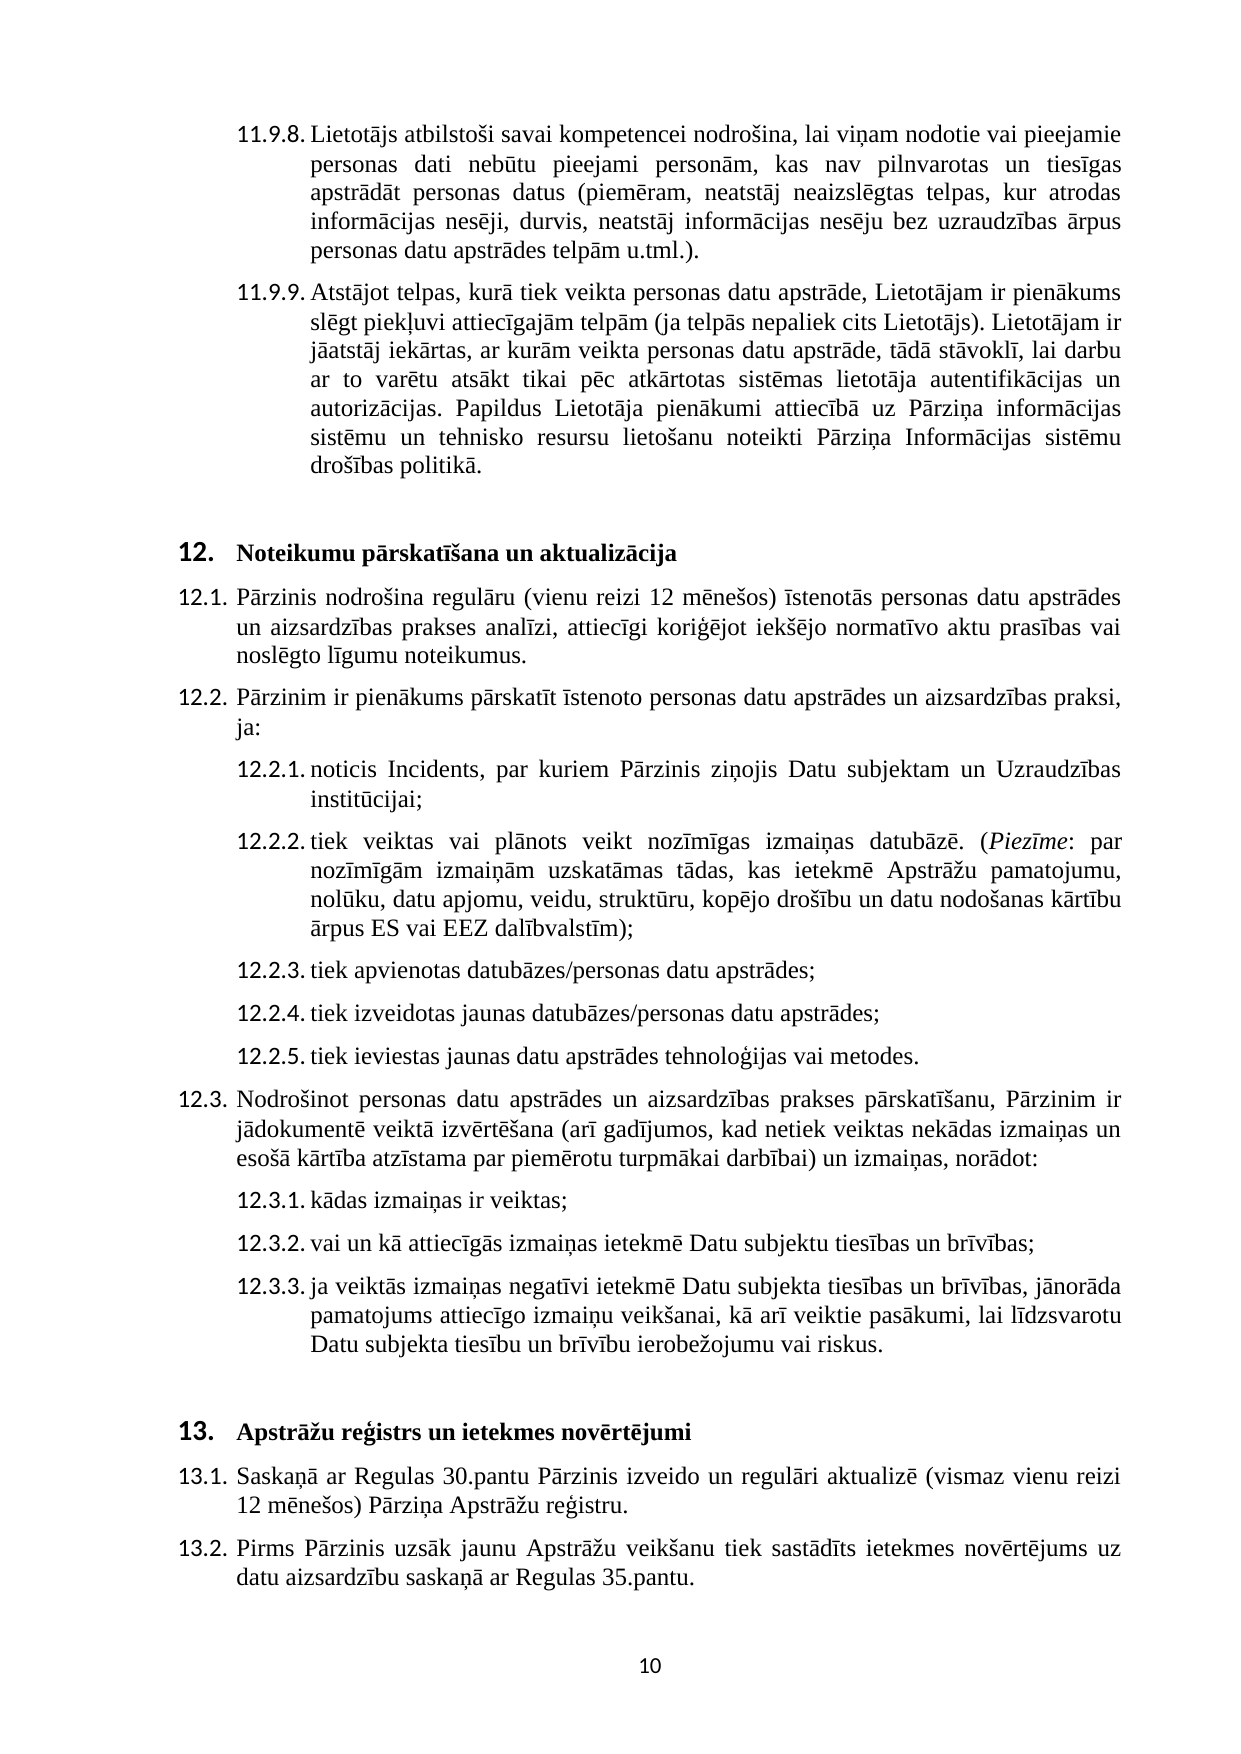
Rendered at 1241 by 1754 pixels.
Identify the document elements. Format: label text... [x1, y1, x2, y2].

list Pārzinim ir pienākums pārskatīt īstenoto personas datu apstrādes un aizsardzības praksi, ja: [177, 682, 1122, 741]
list Pirms Pārzinis uzsāk jaunu Apstrāžu veikšanu tiek sastādīts ietekmes novērtējums uz datu aizsardzību saskaņā ar Regulas 35.pantu. [177, 1532, 1122, 1591]
list kādas izmaiņas ir veiktas; [236, 1184, 1122, 1214]
list noticis Incidents, par kuriem Pārzinis ziņojis Datu subjektam un Uzraudzības institūcijai; [236, 753, 1122, 813]
list Pārzinis nodrošina regulāru (vienu reizi 12 mēnešos) īstenotās personas datu apstrādes un aizsardzības prakses analīzi, attiecīgi koriģējot iekšējo normatīvo aktu prasības vai noslēgto līgumu noteikumus. [177, 581, 1122, 669]
list tiek apvienotas datubāzes/personas datu apstrādes; [236, 954, 1122, 985]
subtitle Apstrāžu reģistrs un ietekmes novērtējumi [177, 1412, 1122, 1447]
list ja veiktās izmaiņas negatīvi ietekmē Datu subjekta tiesības un brīvības, jānorāda pamatojums attiecīgo izmaiņu veikšanai, kā arī veiktie pasākumi, lai līdzsvarotu Datu subjekta tiesību un brīvību ierobežojumu vai riskus. [236, 1270, 1122, 1358]
list tiek veiktas vai plānots veikt nozīmīgas izmaiņas datubāzē. (Piezīme: par nozīmīgām izmaiņām uzskatāmas tādas, kas ietekmē Apstrāžu pamatojumu, nolūku, datu apjomu, veidu, struktūru, kopējo drošību un datu nodošanas kārtību ārpus ES vai EEZ dalībvalstīm); [236, 825, 1122, 942]
subtitle Noteikumu pārskatīšana un aktualizācija [177, 533, 1122, 568]
list Atstājot telpas, kurā tiek veikta personas datu apstrāde, Lietotājam ir pienākums slēgt piekļuvi attiecīgajām telpām (ja telpās nepaliek cits Lietotājs). Lietotājam ir jāatstāj iekārtas, ar kurām veikta personas datu apstrāde, tādā stāvoklī, lai darbu ar to varētu atsākt tikai pēc atkārtotas sistēmas lietotāja autentifikācijas un autorizācijas. Papildus Lietotāja pienākumi attiecībā uz Pārziņa informācijas sistēmu un tehnisko resursu lietošanu noteikti Pārziņa Informācijas sistēmu drošības politikā. [236, 276, 1122, 479]
list vai un kā attiecīgās izmaiņas ietekmē Datu subjektu tiesības un brīvības; [236, 1227, 1122, 1257]
list Saskaņā ar Regulas 30.pantu Pārzinis izveido un regulāri aktualizē (vismaz vienu reizi 12 mēnešos) Pārziņa Apstrāžu reģistru. [177, 1460, 1122, 1519]
list tiek izveidotas jaunas datubāzes/personas datu apstrādes; [236, 997, 1122, 1028]
list tiek ieviestas jaunas datu apstrādes tehnoloģijas vai metodes. [236, 1040, 1122, 1071]
list Nodrošinot personas datu apstrādes un aizsardzības prakses pārskatīšanu, Pārzinim ir jādokumentē veiktā izvērtēšana (arī gadījumos, kad netiek veiktas nekādas izmaiņas un esošā kārtība atzīstama par piemērotu turpmākai darbībai) un izmaiņas, norādot: [177, 1083, 1122, 1171]
list Lietotājs atbilstoši savai kompetencei nodrošina, lai viņam nodotie vai pieejamie personas dati nebūtu pieejami personām, kas nav pilnvarotas un tiesīgas apstrādāt personas datus (piemēram, neatstāj neaizslēgtas telpas, kur atrodas informācijas nesēji, durvis, neatstāj informācijas nesēju bez uzraudzības ārpus personas datu apstrādes telpām u.tml.). [236, 118, 1122, 264]
